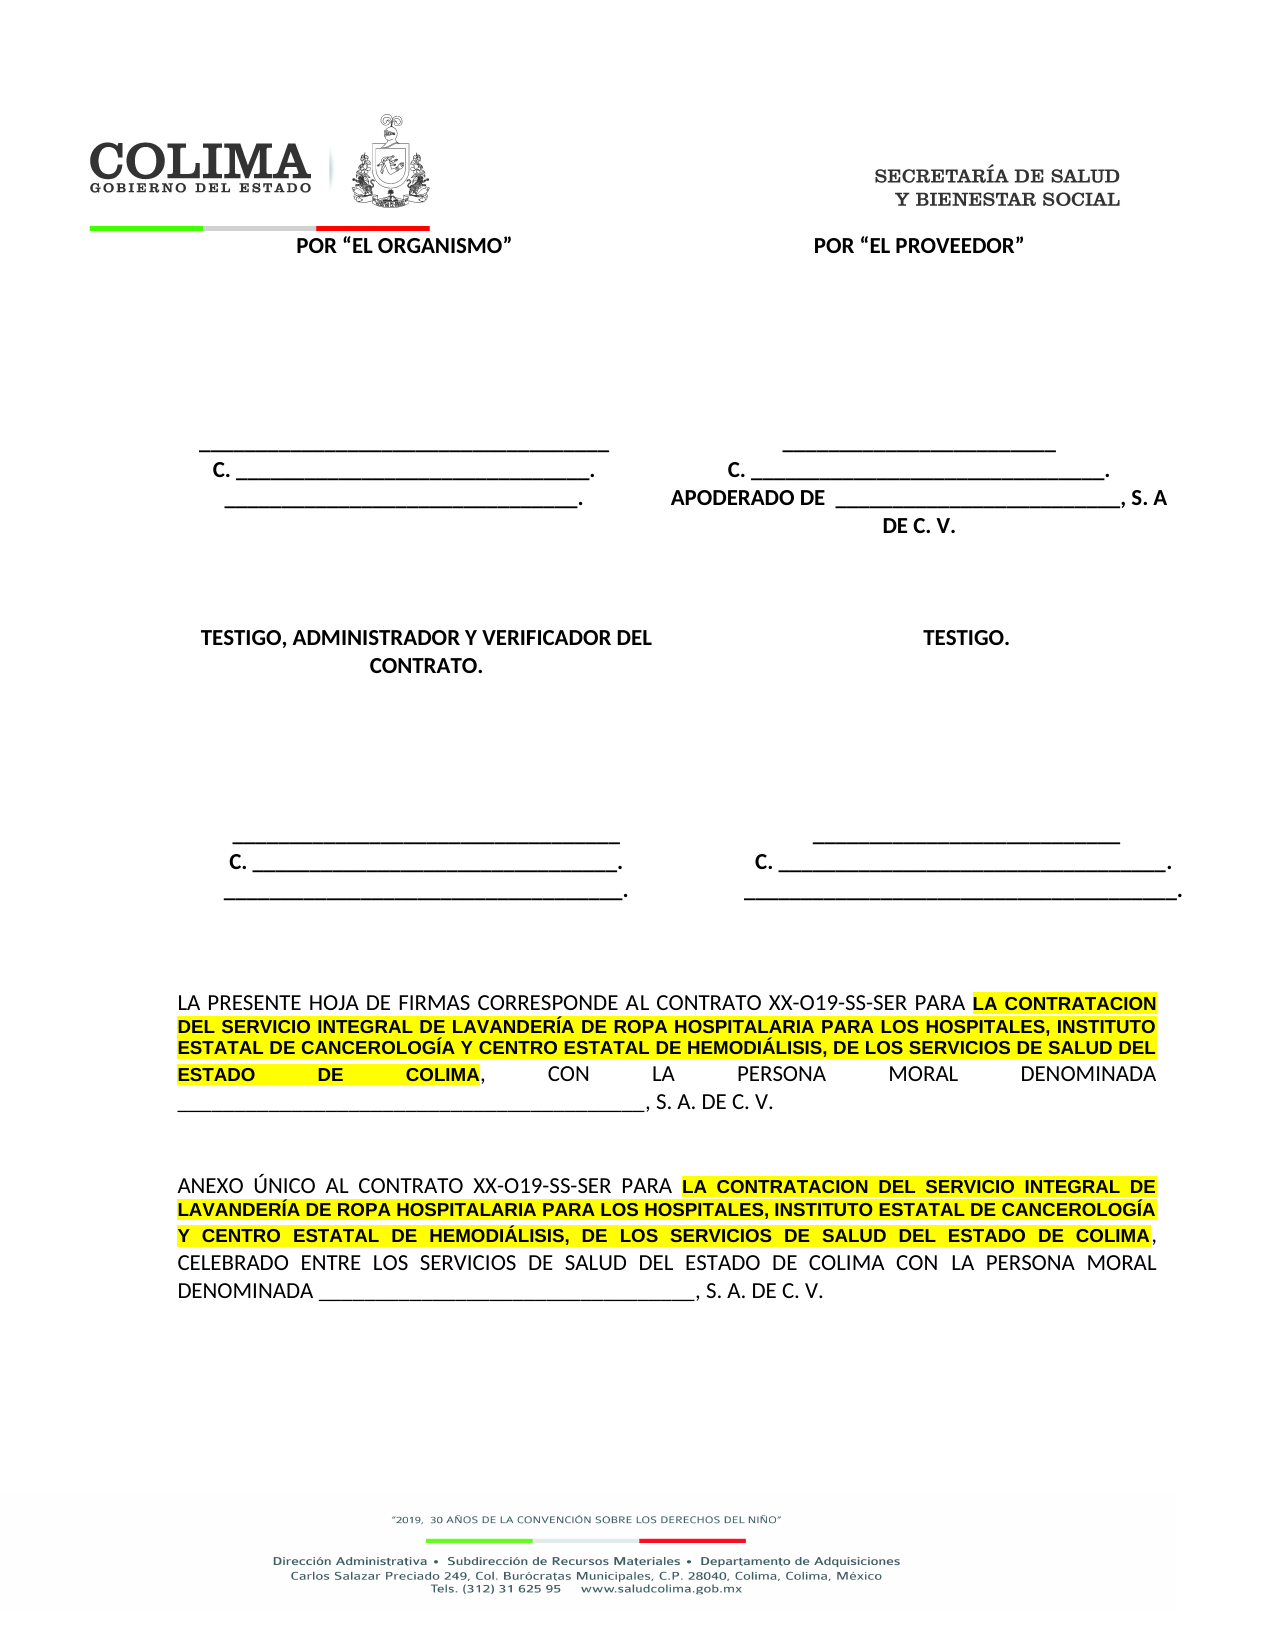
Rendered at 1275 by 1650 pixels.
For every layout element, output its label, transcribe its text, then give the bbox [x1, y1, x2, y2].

picture [0, 1490, 1175, 1613]
text ANEXO ÚNICO AL CONTRATO XX-O19-SS-SER PARA LA CONTRATACION DEL SERVICIO INTEGRAL DE LAVANDERÍA DE ROPA HOSPITALARIA PARA LOS HOSPITALES, INSTITUTO ESTATAL DE CANCEROLOGÍA Y CENTRO ESTATAL DE HEMODIÁLISIS, DE LOS SERVICIOS DE SALUD DEL ESTADO DE COLIMA, CELEBRADO ENTRE LOS SERVICIOS DE SALUD DEL ESTADO DE COLIMA CON LA PERSONA MORAL DENOMINADA _________________________________, S. A. DE C. V. [177, 1220, 1157, 1304]
table_header TESTIGO, ADMINISTRADOR Y VERIFICADOR DEL CONTRATO. __________________________________ C. ________________________________. ___________________________________. [177, 623, 676, 988]
picture [0, 29, 1237, 255]
text LA PRESENTE HOJA DE FIRMAS CORRESPONDE AL CONTRATO XX-O19-SS-SER PARA LA CONTRATACION DEL SERVICIO INTEGRAL DE LAVANDERÍA DE ROPA HOSPITALARIA PARA LOS HOSPITALES, INSTITUTO ESTATAL DE CANCEROLOGÍA Y CENTRO ESTATAL DE HEMODIÁLISIS, DE LOS SERVICIOS DE SALUD DEL ESTADO DE COLIMA, CON LA PERSONA MORAL DENOMINADA _________________________________________, S. A. DE C. V. [177, 988, 1157, 1016]
table_header POR “EL ORGANISMO” ____________________________________ C. _______________________________. _______________________________. [152, 231, 651, 539]
table_header POR “EL PROVEEDOR” ________________________ C. _______________________________. APODERADO DE _________________________, S. A DE C. V. [651, 231, 1182, 539]
text LA PRESENTE HOJA DE FIRMAS CORRESPONDE AL CONTRATO XX-O19-SS-SER PARA LA CONTRATACION DEL SERVICIO INTEGRAL DE LAVANDERÍA DE ROPA HOSPITALARIA PARA LOS HOSPITALES, INSTITUTO ESTATAL DE CANCEROLOGÍA Y CENTRO ESTATAL DE HEMODIÁLISIS, DE LOS SERVICIOS DE SALUD DEL ESTADO DE COLIMA, CON LA PERSONA MORAL DENOMINADA _________________________________________, S. A. DE C. V. [177, 1059, 1157, 1115]
table_header TESTIGO. ___________________________ C. __________________________________. ______________________________________. [676, 623, 1252, 988]
text ANEXO ÚNICO AL CONTRATO XX-O19-SS-SER PARA LA CONTRATACION DEL SERVICIO INTEGRAL DE LAVANDERÍA DE ROPA HOSPITALARIA PARA LOS HOSPITALES, INSTITUTO ESTATAL DE CANCEROLOGÍA Y CENTRO ESTATAL DE HEMODIÁLISIS, DE LOS SERVICIOS DE SALUD DEL ESTADO DE COLIMA, CELEBRADO ENTRE LOS SERVICIOS DE SALUD DEL ESTADO DE COLIMA CON LA PERSONA MORAL DENOMINADA _________________________________, S. A. DE C. V. [177, 1171, 1157, 1199]
